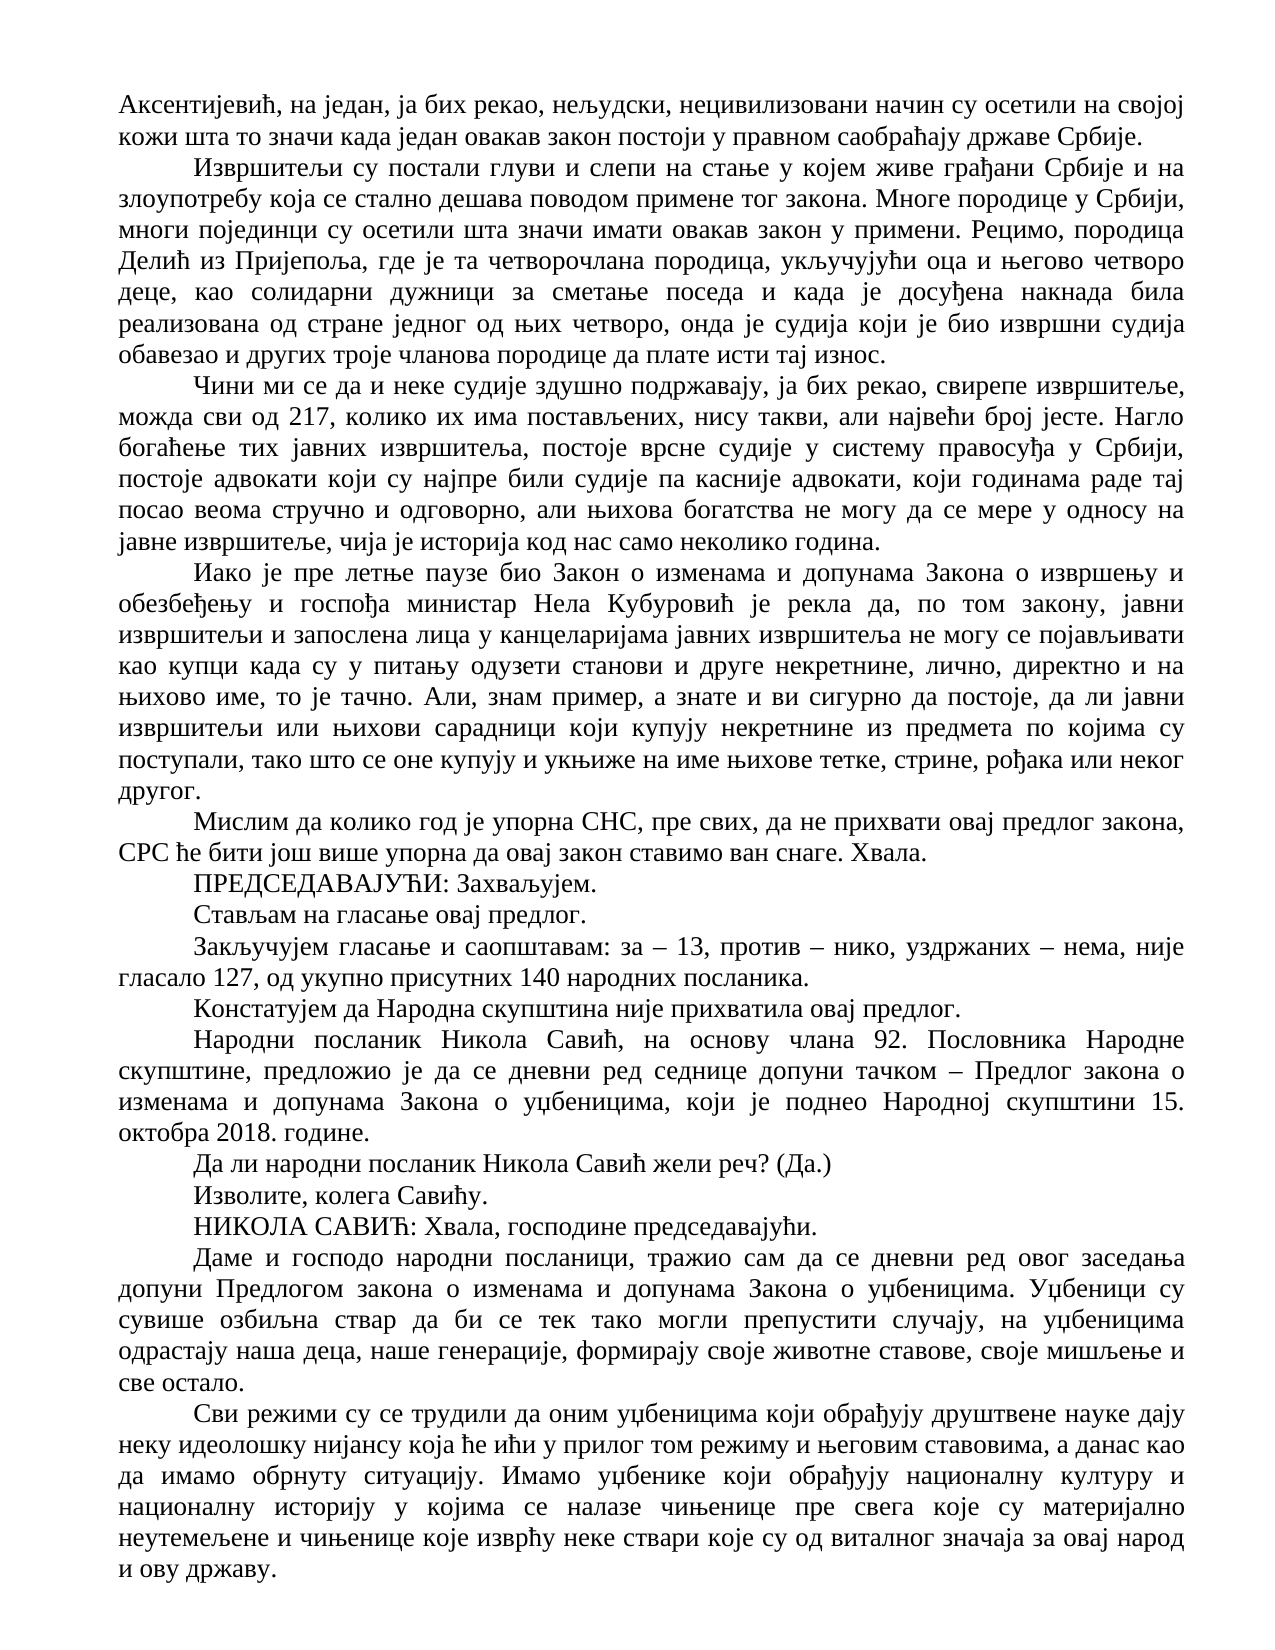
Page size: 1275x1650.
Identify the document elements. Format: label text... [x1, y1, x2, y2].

text ПРЕДСЕДАВАЈУЋИ: Захваљујем. [118, 867, 1186, 898]
text Констатујем да Народна скупштина није прихватила овај предлог. [118, 992, 1186, 1023]
text Закључујем гласање и саопштавам: за – 13, против – нико, уздржаних – нема, није гласало 127, од укупно присутних 140 народних посланика. [118, 929, 1186, 992]
text Сви режими су се трудили да оним уџбеницима који обрађују друштвене науке дају неку идеолошку нијансу која ће ићи у прилог том режиму и његовим ставовима, а данас као да имамо обрнуту ситуацију. Имамо уџбенике који обрађују националну културу и националну историју у којима се налазе чињенице пре свега које су материјално неутемељене и чињенице које изврћу неке ствари које су од виталног значаја за овај народ и ову државу. [118, 1397, 1186, 1584]
text Иако је пре летње паузе био Закон о изменама и допунама Закона о извршењу и обезбеђењу и госпођа министар Нела Кубуровић је рекла да, по том закону, јавни извршитељи и запослена лица у канцеларијама јавних извршитеља не могу се појављивати као купци када су у питању одузети станови и друге некретнине, лично, директно и на њихово име, то је тачно. Али, знам пример, а знате и ви сигурно да постоје, да ли јавни извршитељи или њихови сарадници који купују некретнине из предмета по којима су поступали, тако што се оне купују и укњиже на име њихове тетке, стрине, рођака или неког другог. [118, 556, 1186, 805]
text Мислим да колико год је упорна СНС, пре свих, да не прихвати овај предлог закона, СРС ће бити још више упорна да овај закон ставимо ван снаге. Хвала. [118, 805, 1186, 867]
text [118, 89, 1186, 151]
text Чини ми се да и неке судије здушно подржавају, ја бих рекао, свирепе извршитеље, можда сви од 217, колико их има постављених, нису такви, али највећи број јесте. Нагло богаћење тих јавних извршитеља, постоје врсне судије у систему правосуђа у Србији, постоје адвокати који су најпре били судије па касније адвокати, који годинама раде тај посао веома стручно и одговорно, али њихова богатства не могу да се мере у односу на јавне извршитеље, чија је историја код нас само неколико година. [118, 369, 1186, 556]
text Да ли народни посланик Никола Савић жели реч? (Да.) [118, 1148, 1186, 1179]
text Извршитељи су постали глуви и слепи на стање у којем живе грађани Србије и на злоупотребу која се стално дешава поводом примене тог закона. Многе породице у Србији, многи појединци су осетили шта значи имати овакав закон у примени. Рецимо, породица Делић из Пријепоља, где је та четворочлана породица, укључујући оца и његово четворо деце, као солидарни дужници за сметање поседа и када је досуђена накнада била реализована од стране једног од њих четворо, онда је судија који је био извршни судија обавезао и других троје чланова породице да плате исти тај износ. [118, 151, 1186, 369]
text Даме и господо народни посланици, тражио сам да се дневни ред овог заседања допуни Предлогом закона о изменама и допунама Закона о уџбеницима. Уџбеници су сувише озбиљна ствар да би се тек тако могли препустити случају, на уџбеницима одрастају наша деца, наше генерације, формирају своје животне ставове, своје мишљење и све остало. [118, 1241, 1186, 1397]
text Стављам на гласање овај предлог. [118, 898, 1186, 929]
text Народни посланик Никола Савић, на основу члана 92. Пословника Народне скупштине, предложио је да се дневни ред седнице допуни тачком – Предлог закона о изменама и допунама Закона о уџбеницима, који је поднео Народној скупштини 15. октобра 2018. године. [118, 1023, 1186, 1148]
text НИКОЛА САВИЋ: Хвала, господине председавајући. [118, 1210, 1186, 1241]
text Изволите, колега Савићу. [118, 1179, 1186, 1210]
